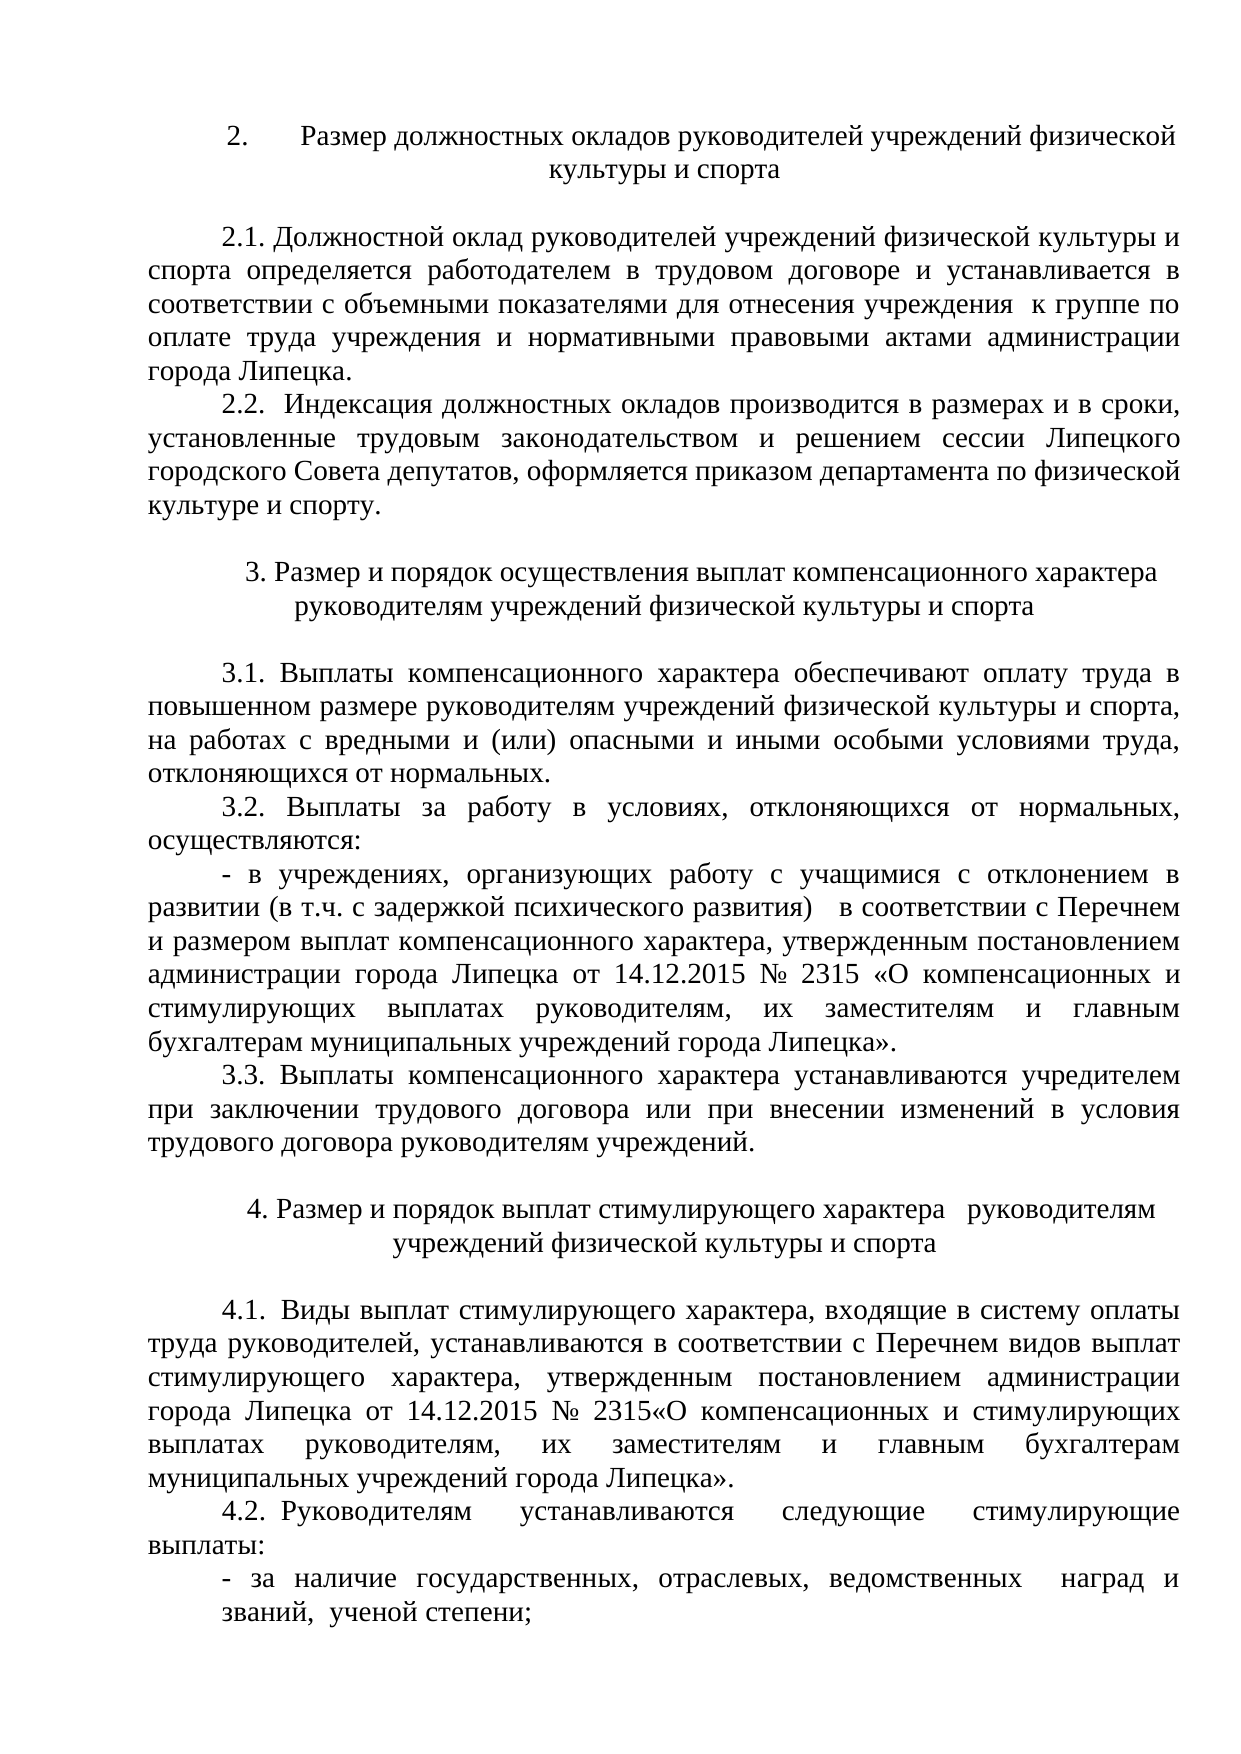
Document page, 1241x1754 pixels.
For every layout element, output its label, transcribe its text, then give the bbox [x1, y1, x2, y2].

text - в учреждениях, организующих работу с учащимися с отклонением в развитии (в т.ч. с задержкой психического развития) в соответствии с Перечнем и размером выплат компенсационного характера, утвержденным постановлением администрации города Липецка от 14.12.2015 № 2315 «О компенсационных и стимулирующих выплатах руководителям, их заместителям и главным бухгалтерам муниципальных учреждений города Липецка». [148, 856, 1181, 1057]
text 4. Размер и порядок выплат стимулирующего характера руководителям учреждений физической культуры и спорта [148, 1191, 1181, 1258]
text 3.2. Выплаты за работу в условиях, отклоняющихся от нормальных, осуществляются: [148, 789, 1181, 856]
text 2.2. Индексация должностных окладов производится в размерах и в сроки, установленные трудовым законодательством и решением сессии Липецкого городского Совета депутатов, оформляется приказом департамента по физической культуре и спорту. [148, 386, 1181, 521]
text 2. Размер должностных окладов руководителей учреждений физической культуры и спорта [148, 118, 1181, 185]
list Виды выплат стимулирующего характера, входящие в систему оплаты труда руководителей, устанавливаются в соответствии с Перечнем видов выплат стимулирующего характера, утвержденным постановлением администрации города Липецка от 14.12.2015 № 2315«О компенсационных и стимулирующих выплатах руководителям, их заместителям и главным бухгалтерам муниципальных учреждений города Липецка». [148, 1292, 1181, 1493]
text 2.1. Должностной оклад руководителей учреждений физической культуры и спорта определяется работодателем в трудовом договоре и устанавливается в соответствии с объемными показателями для отнесения учреждения к группе по оплате труда учреждения и нормативными правовыми актами администрации города Липецка. [148, 219, 1181, 386]
text - за наличие государственных, отраслевых, ведомственных наград и званий, ученой степени; [221, 1560, 1181, 1627]
text 3. Размер и порядок осуществления выплат компенсационного характера руководителям учреждений физической культуры и спорта [148, 554, 1181, 621]
list Руководителям устанавливаются следующие стимулирующие выплаты: [148, 1493, 1181, 1560]
text 3.1. Выплаты компенсационного характера обеспечивают оплату труда в повышенном размере руководителям учреждений физической культуры и спорта, на работах с вредными и (или) опасными и иными особыми условиями труда, отклоняющихся от нормальных. [148, 655, 1181, 789]
text 3.3. Выплаты компенсационного характера устанавливаются учредителем при заключении трудового договора или при внесении изменений в условия трудового договора руководителям учреждений. [148, 1057, 1181, 1158]
